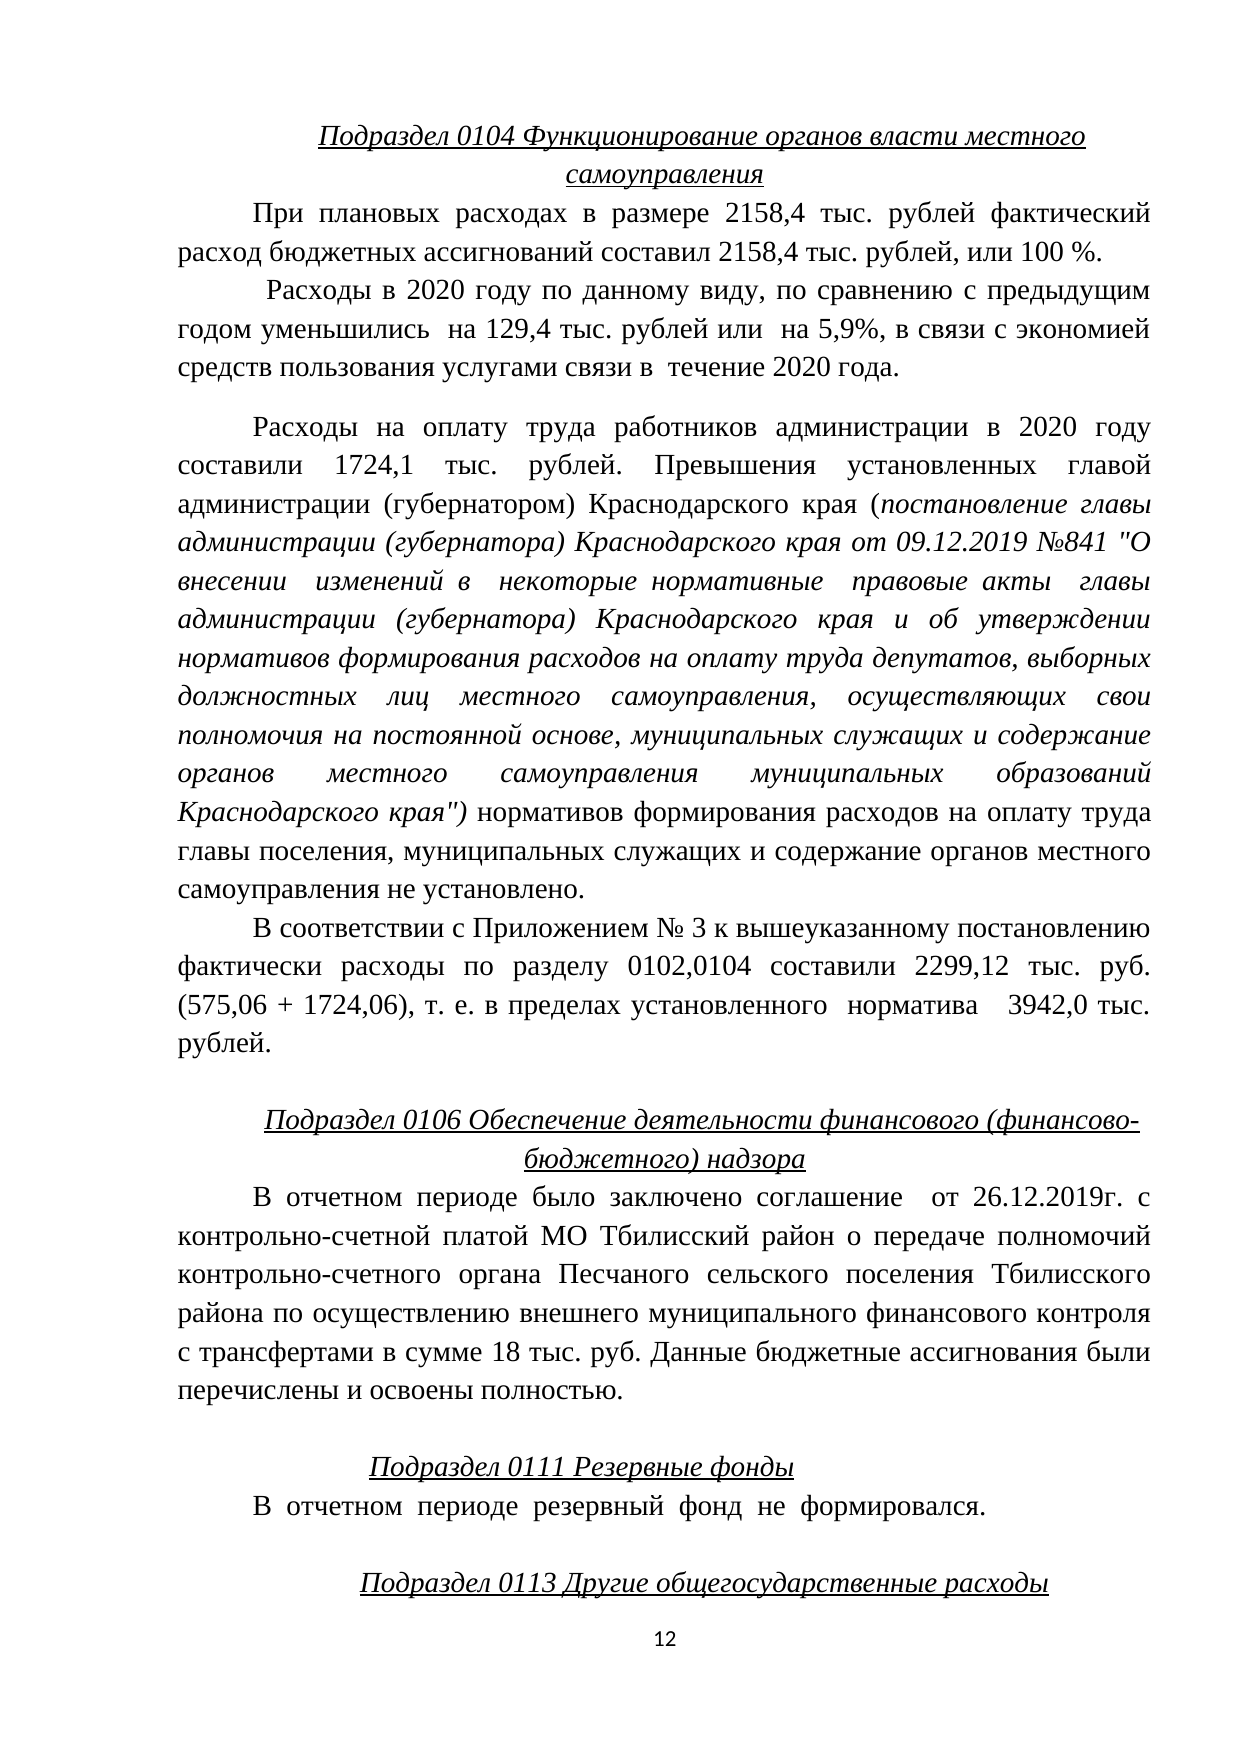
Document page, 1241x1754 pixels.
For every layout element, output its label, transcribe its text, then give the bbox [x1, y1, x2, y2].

text Подраздел 0106 Обеспечение деятельности финансового (финансово-бюджетного) надзора [177, 1102, 1152, 1174]
text Расходы на оплату труда работников администрации в 2020 году составили 1724,1 тыс. рублей. Превышения установленных главой администрации (губернатором) Краснодарского края (постановление главы администрации (губернатора) Краснодарского края от 09.12.2019 №841 "О внесении изменений в некоторые нормативные правовые акты главы администрации (губернатора) Краснодарского края и об утверждении нормативов формирования расходов на оплату труда депутатов, выборных должностных лиц местного самоуправления, осуществляющих свои полномочия на постоянной основе, муниципальных служащих и содержание органов местного самоуправления муниципальных образований Краснодарского края") нормативов формирования расходов на оплату труда главы поселения, муниципальных служащих и содержание органов местного самоуправления не установлено. [177, 409, 1152, 905]
text Подраздел 0111 Резервные фонды [177, 1449, 1152, 1483]
text В отчетном периоде было заключено соглашение от 26.12.2019г. с контрольно-счетной платой МО Тбилисский район о передаче полномочий контрольно-счетного органа Песчаного сельского поселения Тбилисского района по осуществлению внешнего муниципального финансового контроля с трансфертами в сумме 18 тыс. руб. Данные бюджетные ассигнования были перечислены и освоены полностью. [177, 1179, 1152, 1406]
text При плановых расходах в размере 2158,4 тыс. рублей фактический расход бюджетных ассигнований составил 2158,4 тыс. рублей, или 100 %. [177, 195, 1152, 267]
text Подраздел 0104 Функционирование органов власти местного самоуправления [177, 118, 1152, 190]
text Подраздел 0113 Другие общегосударственные расходы [177, 1565, 1152, 1598]
text В отчетном периоде резервный фонд не формировался. [177, 1488, 1152, 1521]
text В соответствии с Приложением № 3 к вышеуказанному постановлению фактически расходы по разделу 0102,0104 составили 2299,12 тыс. руб. (575,06 + 1724,06), т. е. в пределах установленного норматива 3942,0 тыс. рублей. [177, 910, 1152, 1059]
text Расходы в 2020 году по данному виду, по сравнению с предыдущим годом уменьшились на 129,4 тыс. рублей или на 5,9%, в связи с экономией средств пользования услугами связи в течение 2020 года. [177, 272, 1152, 383]
